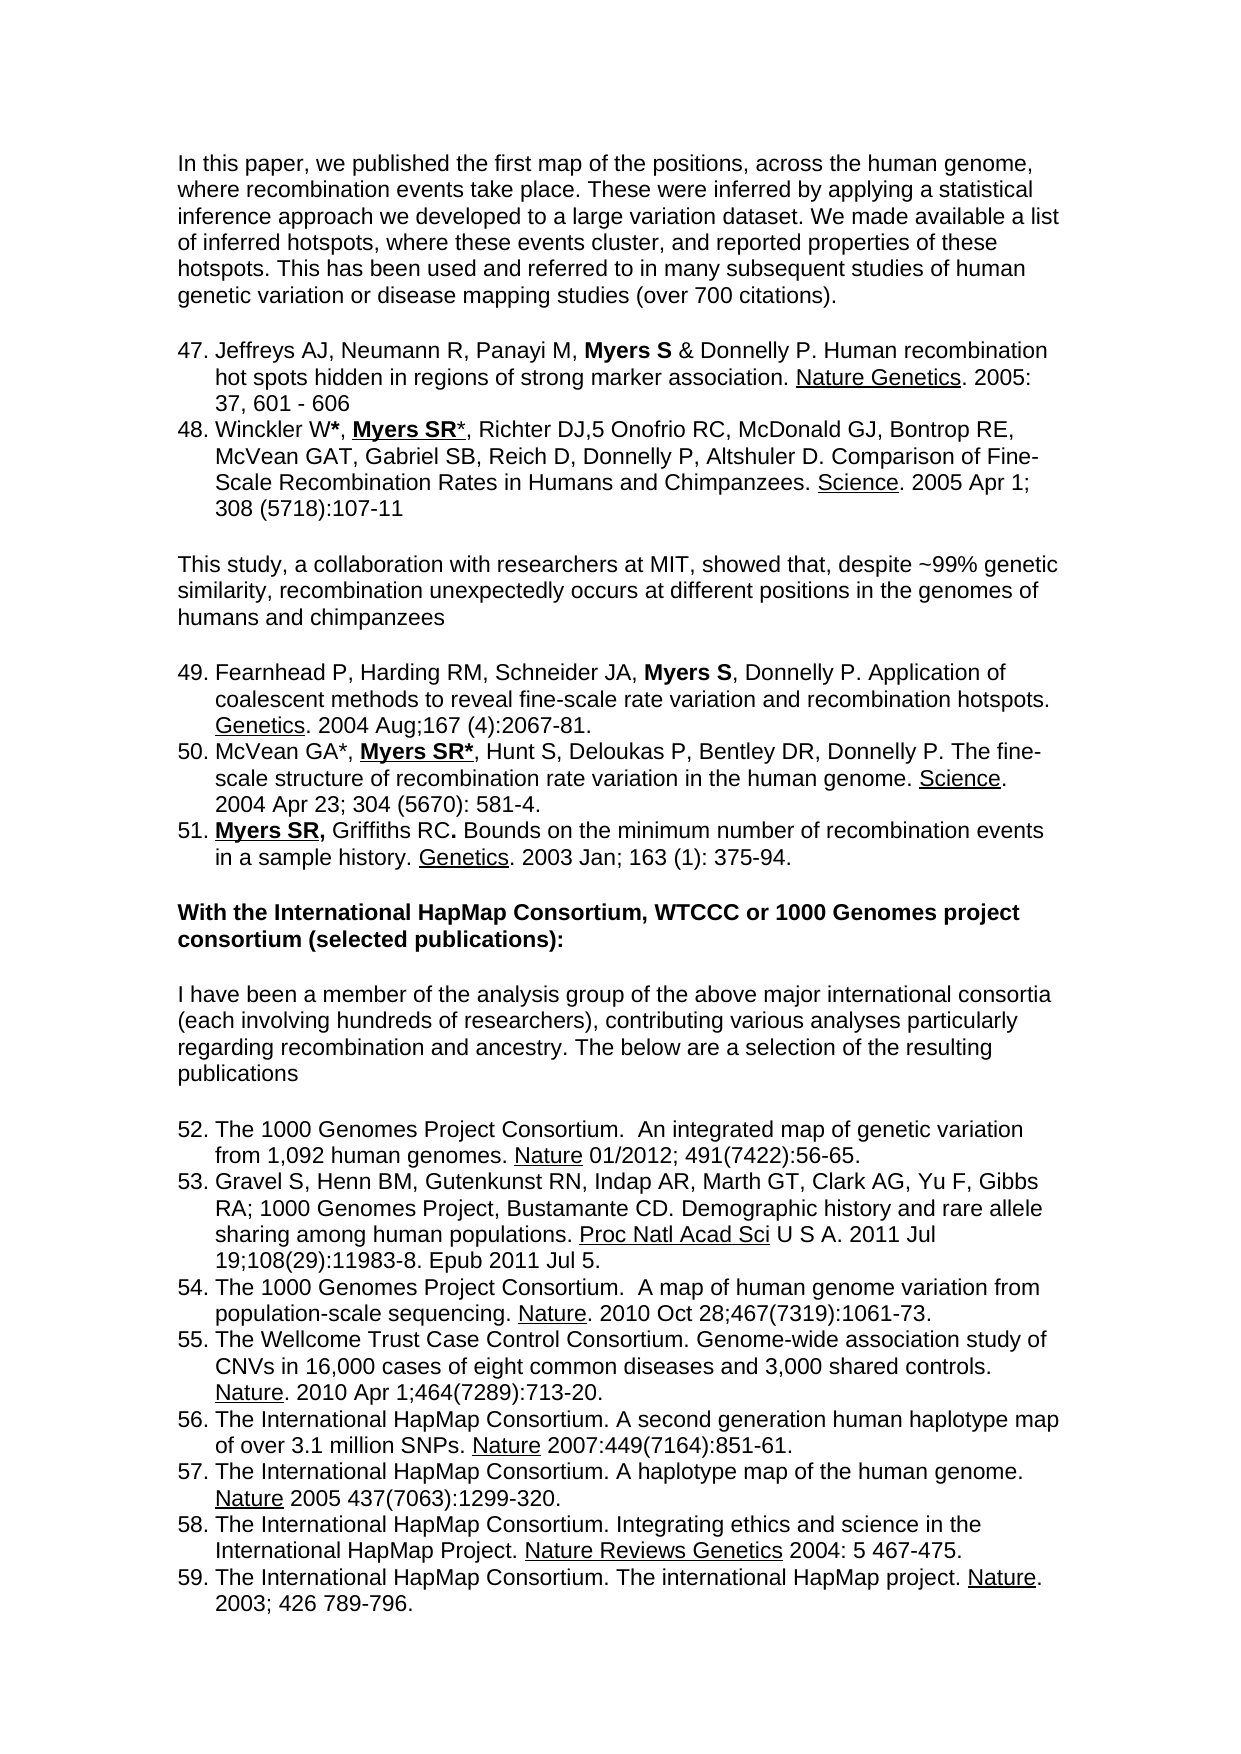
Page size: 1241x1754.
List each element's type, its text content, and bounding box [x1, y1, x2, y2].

list Myers S, Spencer CC, Auton A, Bottolo L, Freeman C, Donnelly P, McVean G. The distribution and causes of meiotic recombination in the human genome. Biochem Soc Trans. 2006 Aug; 34 (Pt 4): 526-30. [177, 258, 1063, 337]
text With the International HapMap Consortium, WTCCC or 1000 Genomes project consortium (selected publications): [177, 1311, 1063, 1364]
list The 1000 Genomes Project Consortium. An integrated map of genetic variation from 1,092 human genomes. Nature 01/2012; 491(7422):56-65. [177, 1528, 1063, 1581]
list Myers SR, Bottollo L, Freeman C, McVean G, Donnelly P. A fine-scale map of recombination rates and hotspots across the human genome. Science. 2005; Oct 14; 310 (5746): 321-4 [177, 366, 1063, 446]
list Spencer CCA, Deloukas P, Hunt S, Mullikin J, Myers SR, Silverman B, Donnelly P, Bentley D, McVean G. The influence of recombination on human genetic diversity. PLoS Genet. 2006 Sep 22;2(9). [177, 150, 1063, 229]
list Winckler W*, Myers SR*, Richter DJ,5 Onofrio RC, McDonald GJ, Bontrop RE, McVean GAT, Gabriel SB, Reich D, Donnelly P, Altshuler D. Comparison of Fine-Scale Recombination Rates in Humans and Chimpanzees. Science. 2005 Apr 1; 308 (5718):107-11 [177, 770, 1063, 876]
text This study, a collaboration with researchers at MIT, showed that, despite ~99% genetic similarity, recombination unexpectedly occurs at different positions in the genomes of humans and chimpanzees [177, 905, 1063, 984]
list Myers SR, Griffiths RC. Bounds on the minimum number of recombination events in a sample history. Genetics. 2003 Jan; 163 (1): 375-94. [177, 1229, 1063, 1282]
list Jeffreys AJ, Neumann R, Panayi M, Myers S & Donnelly P. Human recombination hot spots hidden in regions of strong marker association. Nature Genetics. 2005: 37, 601 - 606 [177, 662, 1063, 741]
list Fearnhead P, Harding RM, Schneider JA, Myers S, Donnelly P. Application of coalescent methods to reveal fine-scale rate variation and recombination hotspots. Genetics. 2004 Aug;167 (4):2067-81. [177, 1013, 1063, 1092]
list McVean GA*, Myers SR*, Hunt S, Deloukas P, Bentley DR, Donnelly P. The fine-scale structure of recombination rate variation in the human genome. Science. 2004 Apr 23; 304 (5670): 581-4. [177, 1121, 1063, 1200]
text In this paper, we published the first map of the positions, across the human genome, where recombination events take place. These were inferred by applying a statistical inference approach we developed to a large variation dataset. We made available a list of inferred hotspots, where these events cluster, and reported properties of these hotspots. This has been used and referred to in many subsequent studies of human genetic variation or disease mapping studies (over 700 citations). [177, 475, 1063, 633]
text I have been a member of the analysis group of the above major international consortia (each involving hundreds of researchers), contributing various analyses particularly regarding recombination and ancestry. The below are a selection of the resulting publications [177, 1393, 1063, 1499]
